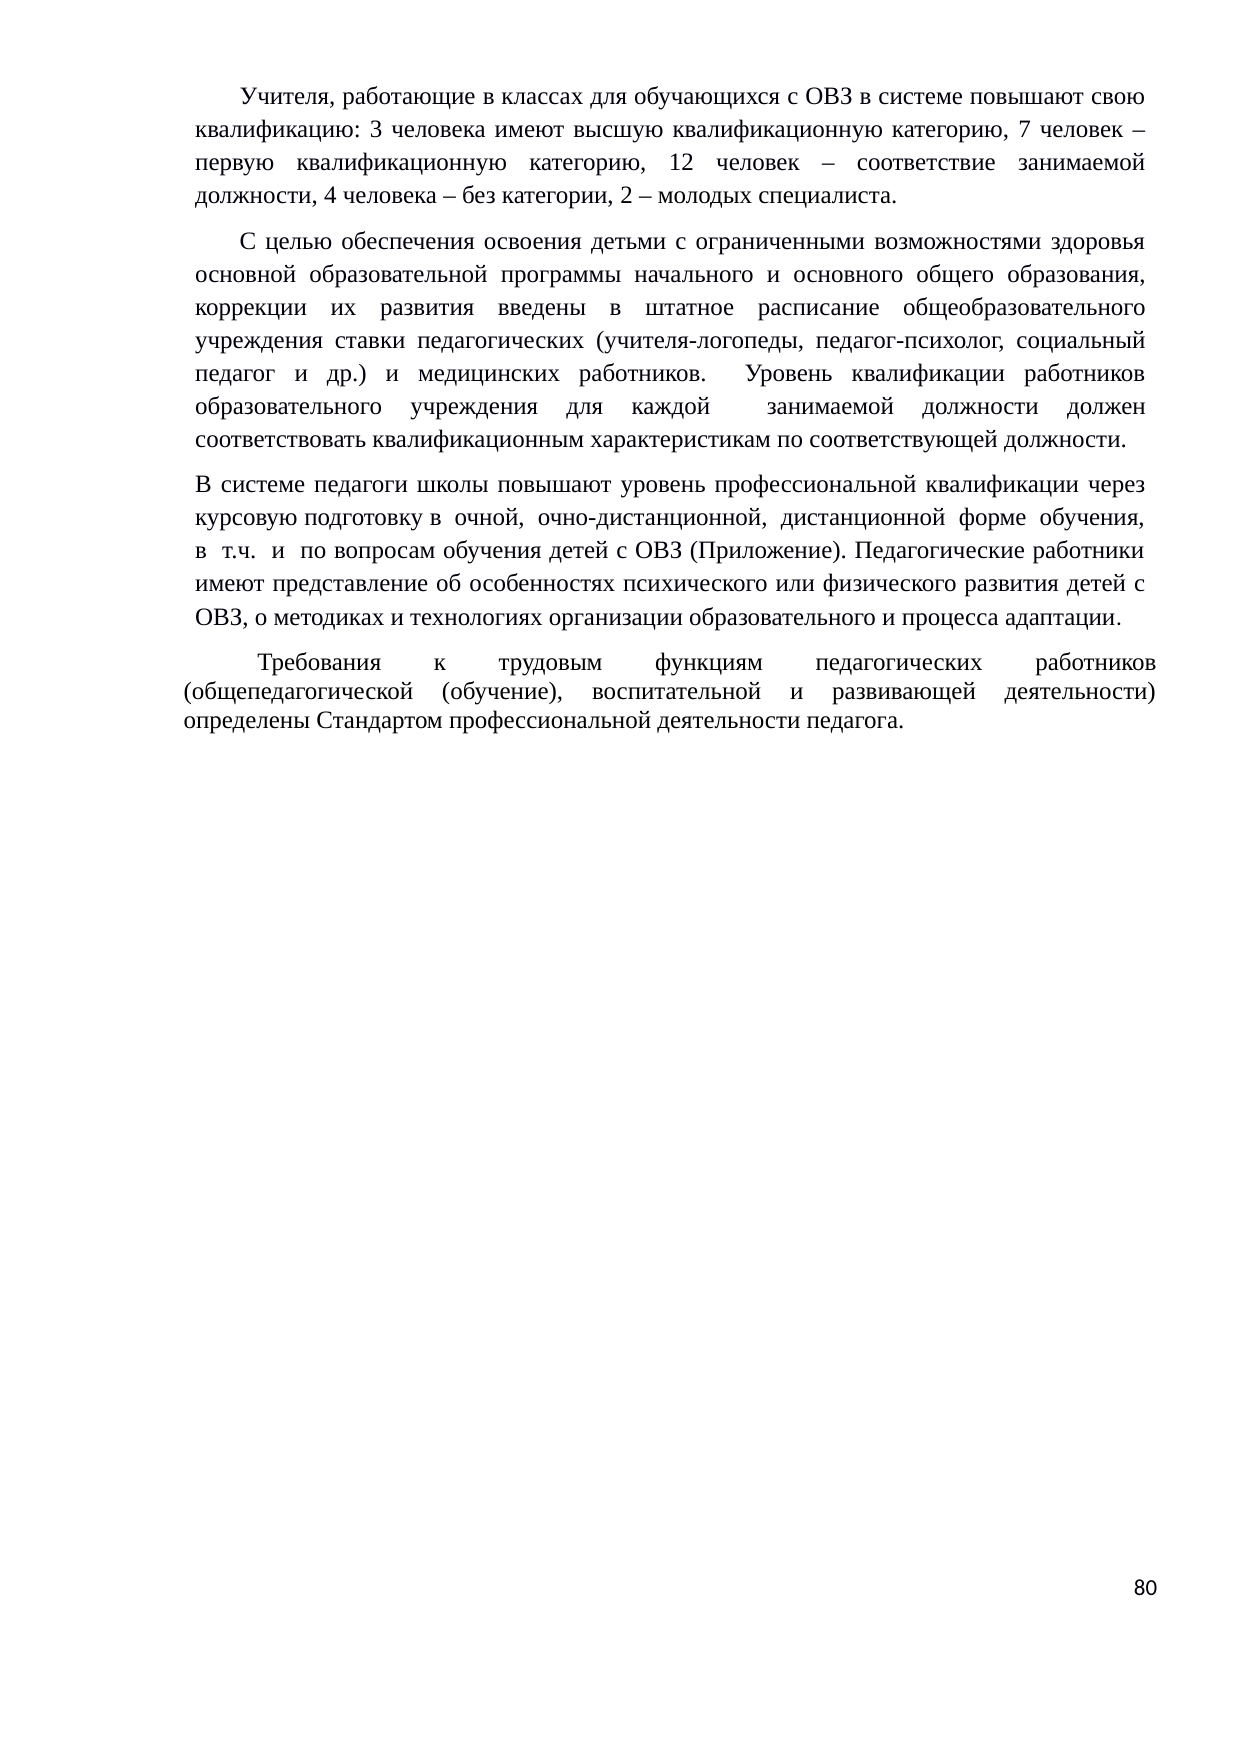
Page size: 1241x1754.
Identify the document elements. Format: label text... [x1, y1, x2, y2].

text С целью обеспечения освоения детьми с ограниченными возможностями здоровья основной образовательной программы начального и основного общего образования, коррекции их развития введены в штатное расписание общеобразовательного учреждения ставки педагогических (учителя-логопеды, педагог-психолог, социальный педагог и др.) и медицинских работников. Уровень квалификации работников образовательного учреждения для каждой занимаемой должности должен соответствовать квалификационным характеристикам по соответствующей должности. [195, 226, 1146, 453]
text Учителя, работающие в классах для обучающихся с ОВЗ в системе повышают свою квалификацию: 3 человека имеют высшую квалификационную категорию, 7 человек – первую квалификационную категорию, 12 человек – соответствие занимаемой должности, 4 человека – без категории, 2 – молодых специалиста. [195, 81, 1146, 209]
text В системе педагоги школы повышают уровень профессиональной квалификации через курсовую подготовку в очной, очно-дистанционной, дистанционной форме обучения, в т.ч. и по вопросам обучения детей с ОВЗ (Приложение). Педагогические работники имеют представление об особенностях психического или физического развития детей с ОВЗ, о методиках и технологиях организации образовательного и процесса адаптации. [195, 469, 1146, 631]
text Требования к трудовым функциям педагогических работников (общепедагогической (обучение), воспитательной и развивающей деятельности) определены Стандартом профессиональной деятельности педагога. [183, 647, 1157, 734]
